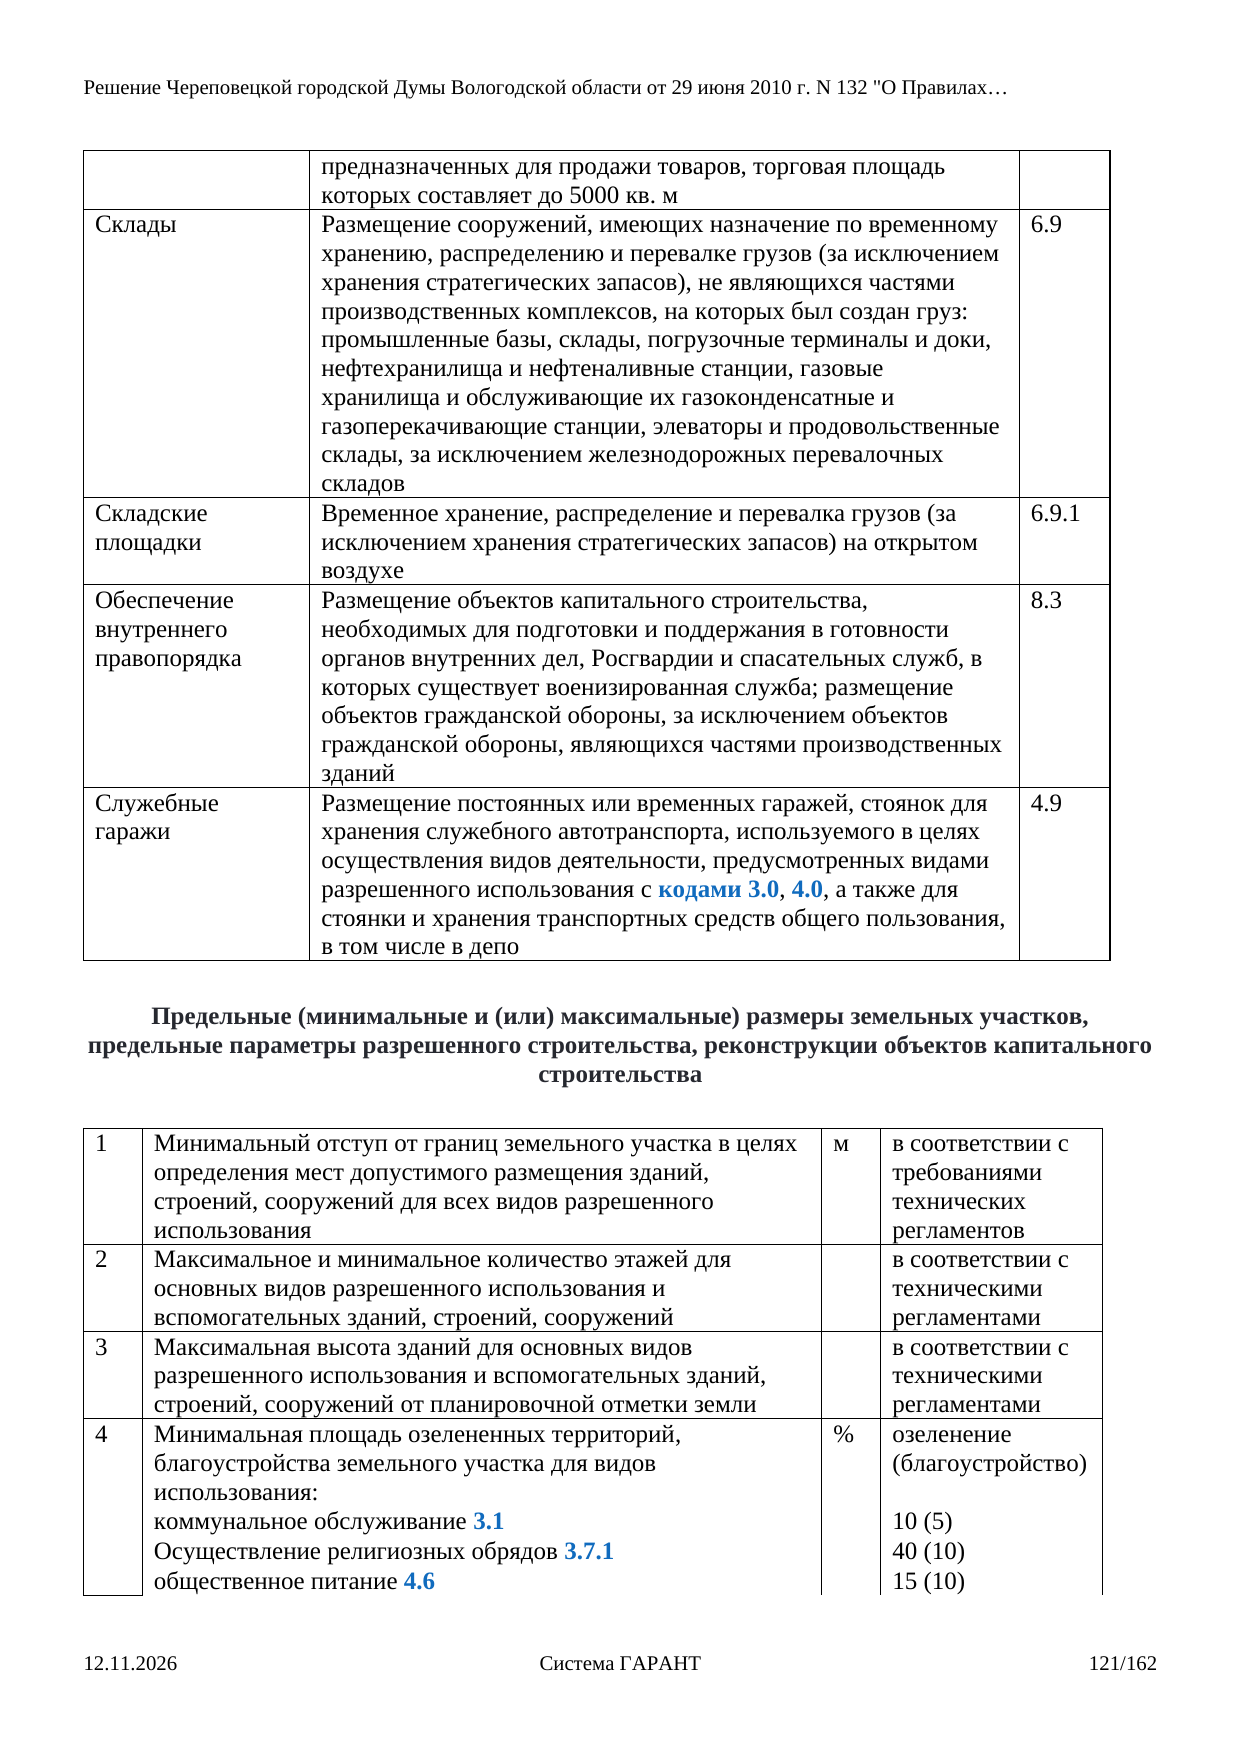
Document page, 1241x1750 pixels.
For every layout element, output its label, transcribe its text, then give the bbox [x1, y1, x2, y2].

subtitle Предельные (минимальные и (или) максимальные) размеры земельных участков, предельные параметры разрешенного строительства, реконструкции объектов капитального строительства [83, 1001, 1157, 1087]
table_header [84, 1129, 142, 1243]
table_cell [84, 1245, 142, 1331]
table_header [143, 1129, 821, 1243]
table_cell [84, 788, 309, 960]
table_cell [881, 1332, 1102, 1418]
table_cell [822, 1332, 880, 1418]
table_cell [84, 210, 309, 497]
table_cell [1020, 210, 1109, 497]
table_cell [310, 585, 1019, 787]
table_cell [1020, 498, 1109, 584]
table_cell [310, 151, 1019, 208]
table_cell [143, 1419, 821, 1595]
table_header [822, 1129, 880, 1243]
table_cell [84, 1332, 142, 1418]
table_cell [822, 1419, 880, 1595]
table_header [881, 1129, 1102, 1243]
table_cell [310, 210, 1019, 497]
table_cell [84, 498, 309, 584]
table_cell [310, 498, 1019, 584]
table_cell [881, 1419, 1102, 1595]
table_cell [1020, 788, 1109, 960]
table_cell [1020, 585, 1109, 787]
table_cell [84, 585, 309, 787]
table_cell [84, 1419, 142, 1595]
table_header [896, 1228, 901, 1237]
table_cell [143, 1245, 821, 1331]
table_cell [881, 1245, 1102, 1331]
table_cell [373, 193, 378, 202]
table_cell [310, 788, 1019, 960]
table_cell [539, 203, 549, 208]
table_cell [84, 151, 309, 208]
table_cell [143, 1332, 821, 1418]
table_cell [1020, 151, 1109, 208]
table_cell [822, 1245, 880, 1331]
